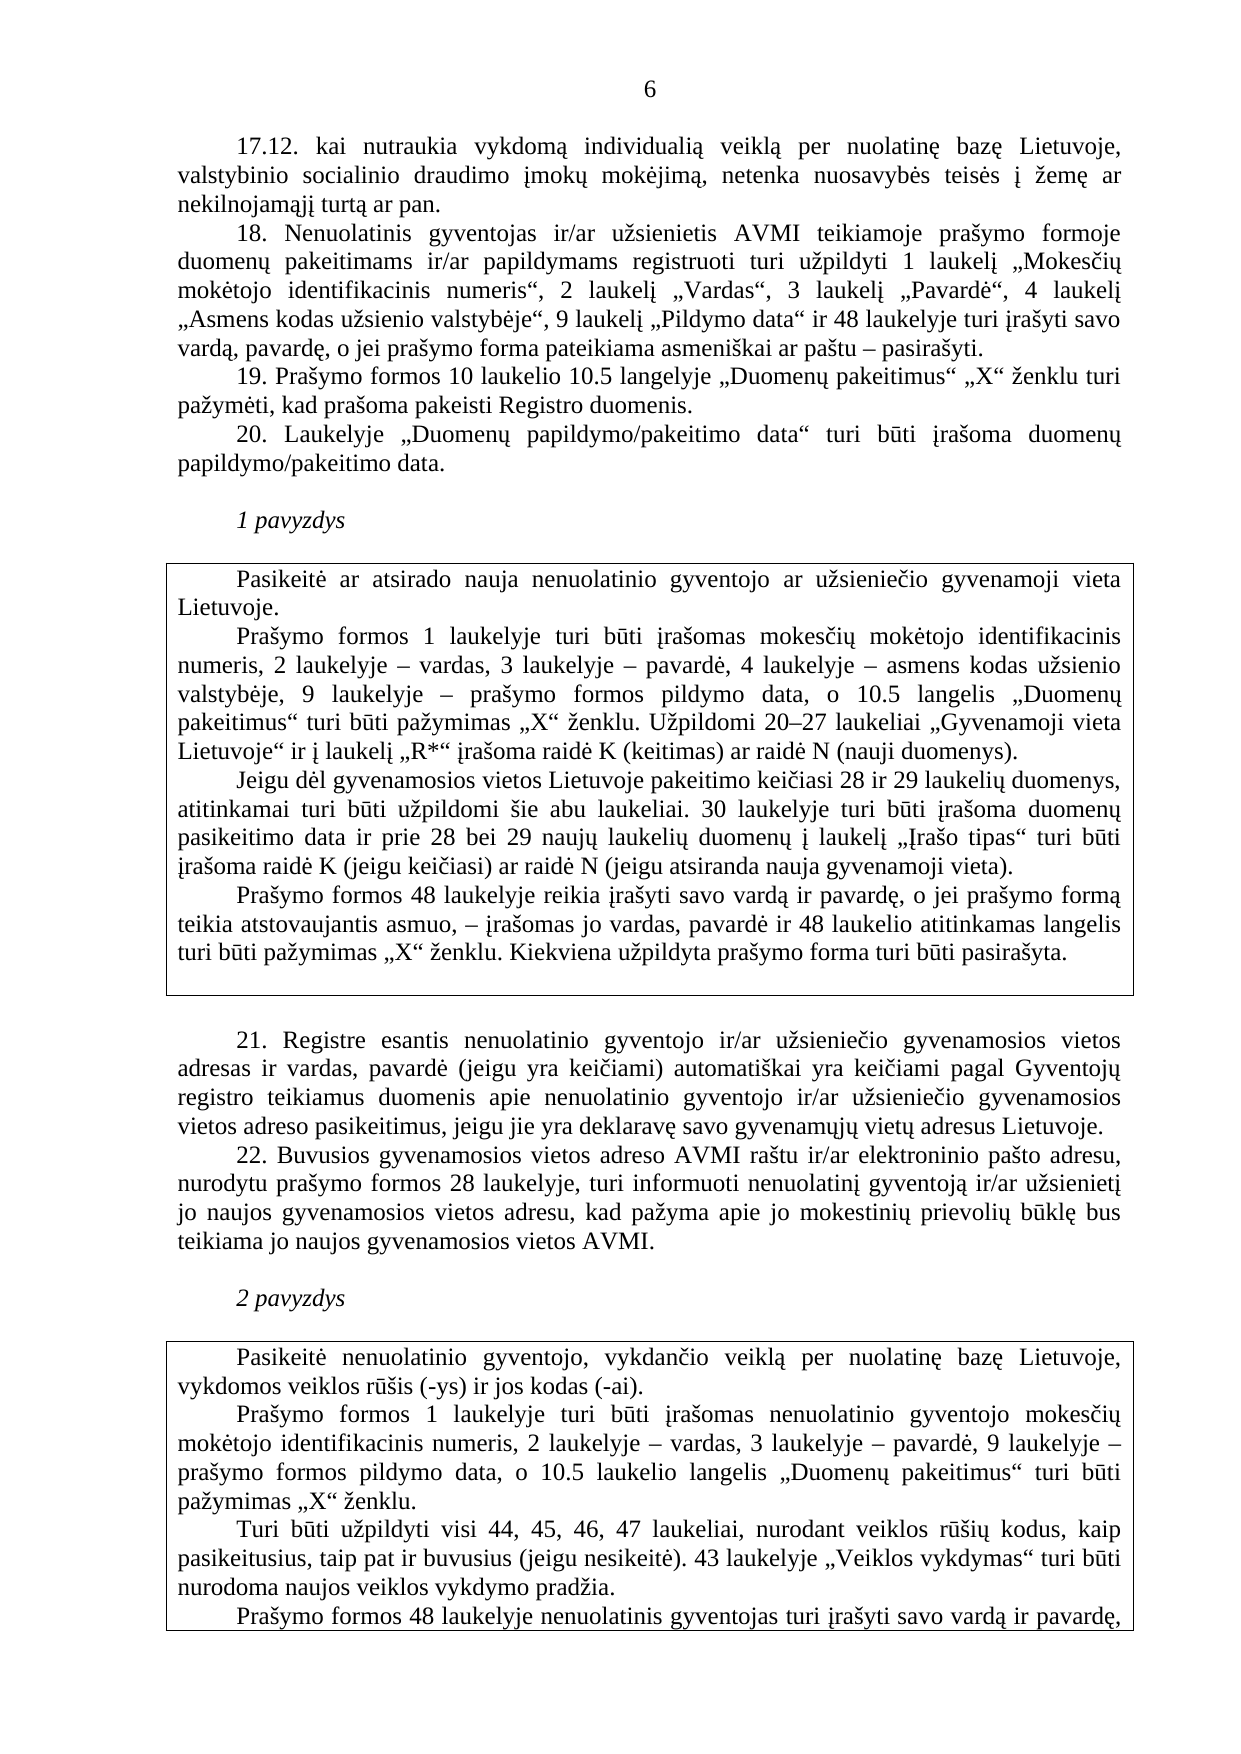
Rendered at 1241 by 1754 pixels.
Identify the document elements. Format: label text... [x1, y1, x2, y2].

text 21. Registre esantis nenuolatinio gyventojo ir/ar užsieniečio gyvenamosios vietos adresas ir vardas, pavardė (jeigu yra keičiami) automatiškai yra keičiami pagal Gyventojų registro teikiamus duomenis apie nenuolatinio gyventojo ir/ar užsieniečio gyvenamosios vietos adreso pasikeitimus, jeigu jie yra deklaravę savo gyvenamųjų vietų adresus Lietuvoje. [177, 1025, 1122, 1140]
text 18. Nenuolatinis gyventojas ir/ar užsienietis AVMI teikiamoje prašymo formoje duomenų pakeitimams ir/ar papildymams registruoti turi užpildyti 1 laukelį „Mokesčių mokėtojo identifikacinis numeris“, 2 laukelį „Vardas“, 3 laukelį „Pavardė“, 4 laukelį „Asmens kodas užsienio valstybėje“, 9 laukelį „Pildymo data“ ir 48 laukelyje turi įrašyti savo vardą, pavardę, o jei prašymo forma pateikiama asmeniškai ar paštu – pasirašyti. [177, 218, 1122, 361]
text 17.12. kai nutraukia vykdomą individualią veiklą per nuolatinę bazę Lietuvoje, valstybinio socialinio draudimo įmokų mokėjimą, netenka nuosavybės teisės į žemę ar nekilnojamąjį turtą ar pan. [177, 131, 1122, 218]
text 22. Buvusios gyvenamosios vietos adreso AVMI raštu ir/ar elektroninio pašto adresu, nurodytu prašymo formos 28 laukelyje, turi informuoti nenuolatinį gyventoją ir/ar užsienietį jo naujos gyvenamosios vietos adresu, kad pažyma apie jo mokestinių prievolių būklę bus teikiama jo naujos gyvenamosios vietos AVMI. [177, 1140, 1122, 1255]
text 20. Laukelyje „Duomenų papildymo/pakeitimo data“ turi būti įrašoma duomenų papildymo/pakeitimo data. [177, 419, 1122, 476]
text 2 pavyzdys [177, 1283, 1122, 1312]
text 19. Prašymo formos 10 laukelio 10.5 langelyje „Duomenų pakeitimus“ „X“ ženklu turi pažymėti, kad prašoma pakeisti Registro duomenis. [177, 361, 1122, 419]
table_header Pasikeitė ar atsirado nauja nenuolatinio gyventojo ar užsieniečio gyvenamoji vieta Lietuvoje. Prašymo formos 1 laukelyje turi būti įrašomas mokesčių mokėtojo identifikacinis numeris, 2 laukelyje – vardas, 3 laukelyje – pavardė, 4 laukelyje – asmens kodas užsienio valstybėje, 9 laukelyje – prašymo formos pildymo data, o 10.5 langelis „Duomenų pakeitimus“ turi būti pažymimas „X“ ženklu. Užpildomi 20–27 laukeliai „Gyvenamoji vieta Lietuvoje“ ir į laukelį „R*“ įrašoma raidė K (keitimas) ar raidė N (nauji duomenys). Jeigu dėl gyvenamosios vietos Lietuvoje pakeitimo keičiasi 28 ir 29 laukelių duomenys, atitinkamai turi būti užpildomi šie abu laukeliai. 30 laukelyje turi būti įrašoma duomenų pasikeitimo data ir prie 28 bei 29 naujų laukelių duomenų į laukelį „Įrašo tipas“ turi būti įrašoma raidė K (jeigu keičiasi) ar raidė N (jeigu atsiranda nauja gyvenamoji vieta). Prašymo formos 48 laukelyje reikia įrašyti savo vardą ir pavardę, o jei prašymo formą teikia atstovaujantis asmuo, – įrašomas jo vardas, pavardė ir 48 laukelio atitinkamas langelis turi būti pažymimas „X“ ženklu. Kiekviena užpildyta prašymo forma turi būti pasirašyta. [167, 564, 1133, 995]
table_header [167, 1342, 1133, 1629]
text 1 pavyzdys [177, 505, 1122, 534]
